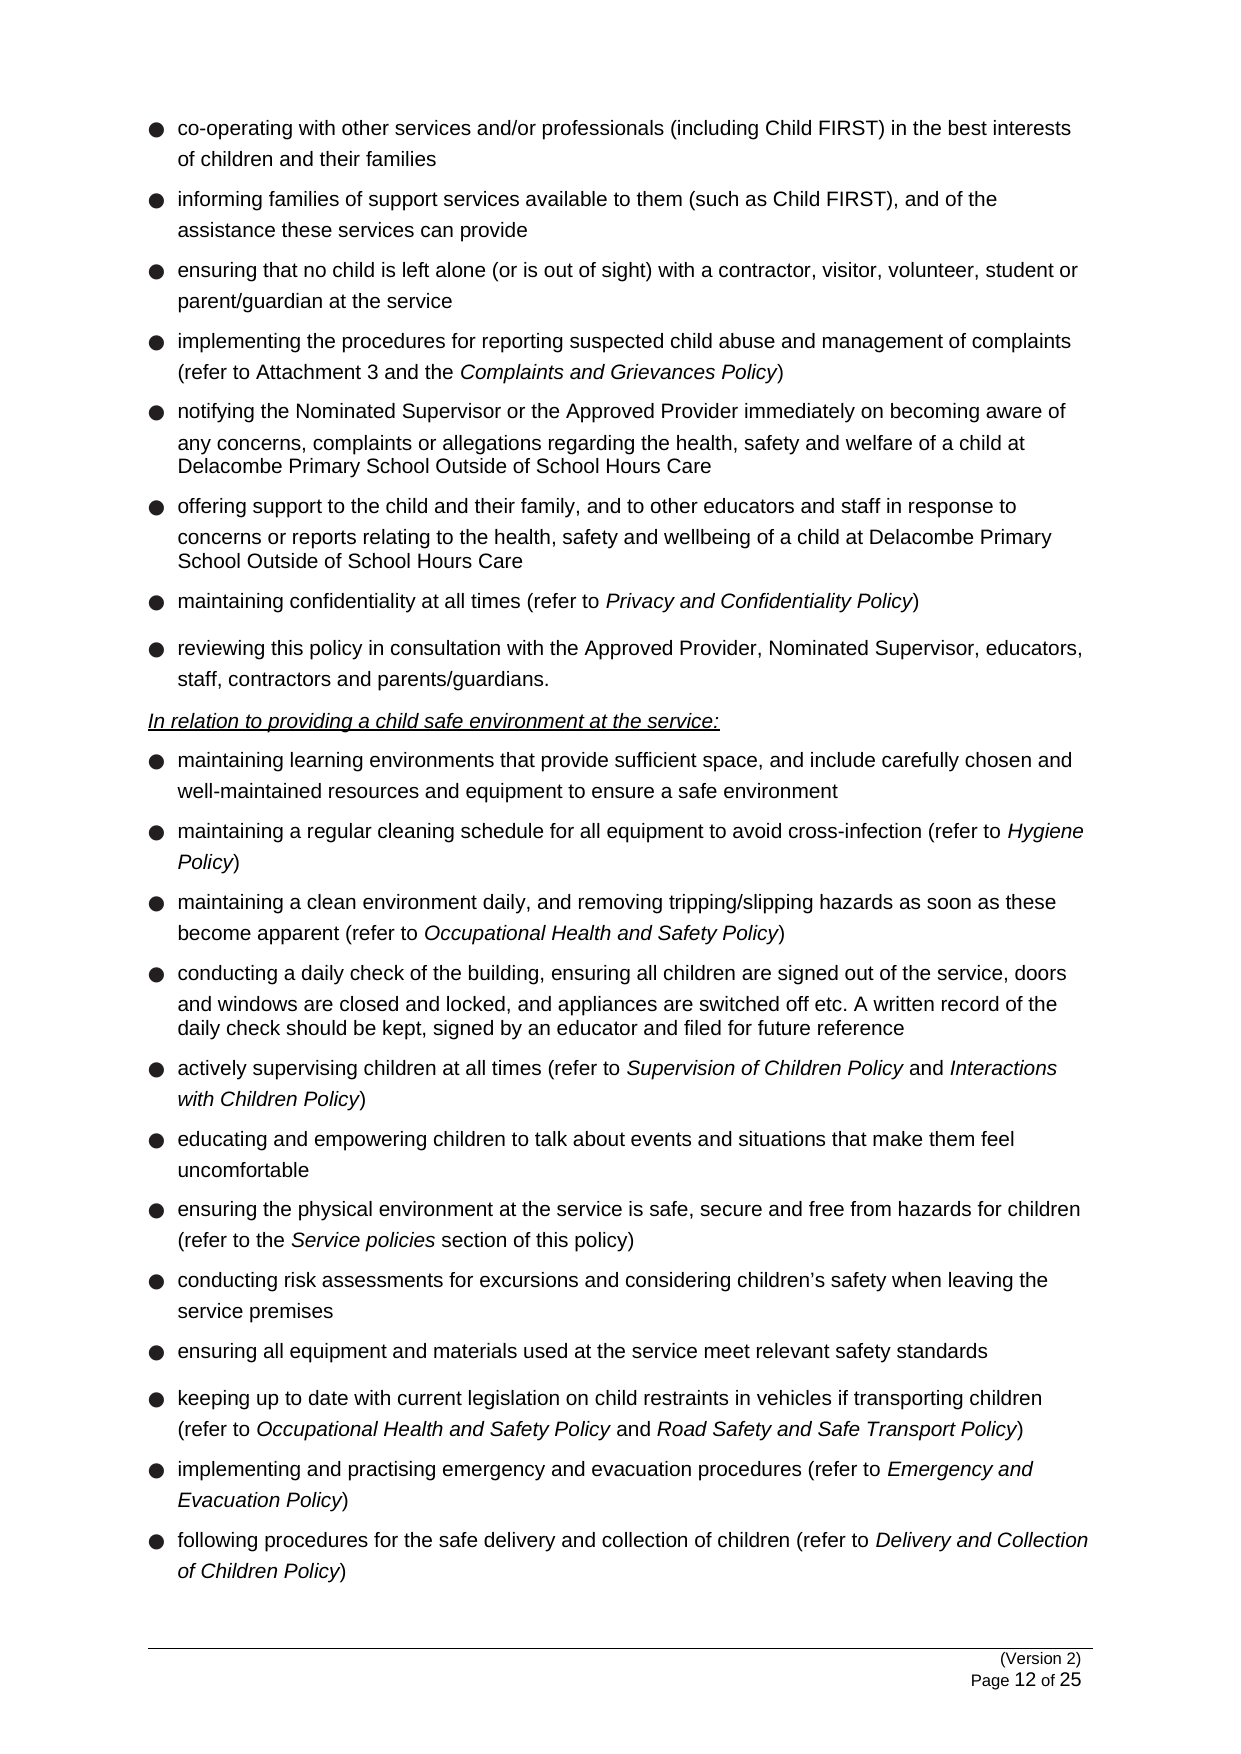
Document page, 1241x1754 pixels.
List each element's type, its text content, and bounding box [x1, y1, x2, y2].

list maintaining confidentiality at all times (refer to Privacy and Confidentiality Policy) [148, 579, 1092, 620]
list maintaining a regular cleaning schedule for all equipment to avoid cross-infection (refer to Hygiene Policy) [148, 809, 1092, 874]
list informing families of support services available to them (such as Child FIRST), and of the assistance these services can provide [148, 177, 1092, 242]
list implementing the procedures for reporting suspected child abuse and management of complaints (refer to Attachment 3 and the Complaints and Grievances Policy) [148, 319, 1092, 383]
text In relation to providing a child safe environment at the service: [148, 708, 1092, 732]
list conducting risk assessments for excursions and considering children’s safety when leaving the service premises [148, 1258, 1092, 1323]
list implementing and practising emergency and evacuation procedures (refer to Emergency and Evacuation Policy) [148, 1447, 1092, 1512]
list ensuring that no child is left alone (or is out of sight) with a contractor, visitor, volunteer, student or parent/guardian at the service [148, 248, 1092, 313]
list maintaining a clean environment daily, and removing tripping/slipping hazards as soon as these become apparent (refer to Occupational Health and Safety Policy) [148, 880, 1092, 945]
list following procedures for the safe delivery and collection of children (refer to Delivery and Collection of Children Policy) [148, 1518, 1092, 1582]
list keeping up to date with current legislation on child restraints in vehicles if transporting children (refer to Occupational Health and Safety Policy and Road Safety and Safe Transport Policy) [148, 1376, 1092, 1441]
list conducting a daily check of the building, ensuring all children are signed out of the service, doors and windows are closed and locked, and appliances are switched off etc. A written record of the daily check should be kept, signed by an educator and filed for future reference [148, 951, 1092, 1040]
list maintaining learning environments that provide sufficient space, and include carefully chosen and well-maintained resources and equipment to ensure a safe environment [148, 739, 1092, 803]
list offering support to the child and their family, and to other educators and staff in response to concerns or reports relating to the health, safety and wellbeing of a child at Delacombe Primary School Outside of School Hours Care [148, 484, 1092, 573]
list actively supervising children at all times (refer to Supervision of Children Policy and Interactions with Children Policy) [148, 1046, 1092, 1111]
list co-operating with other services and/or professionals (including Child FIRST) in the best interests of children and their families [148, 106, 1092, 171]
list ensuring all equipment and materials used at the service meet relevant safety standards [148, 1329, 1092, 1370]
list educating and empowering children to talk about events and situations that make them feel uncomfortable [148, 1117, 1092, 1181]
list reviewing this policy in consultation with the Approved Provider, Nominated Supervisor, educators, staff, contractors and parents/guardians. [148, 626, 1092, 691]
list notifying the Nominated Supervisor or the Approved Provider immediately on becoming aware of any concerns, complaints or allegations regarding the health, safety and welfare of a child at Delacombe Primary School Outside of School Hours Care [148, 390, 1092, 478]
list ensuring the physical environment at the service is safe, secure and free from hazards for children (refer to the Service policies section of this policy) [148, 1188, 1092, 1252]
